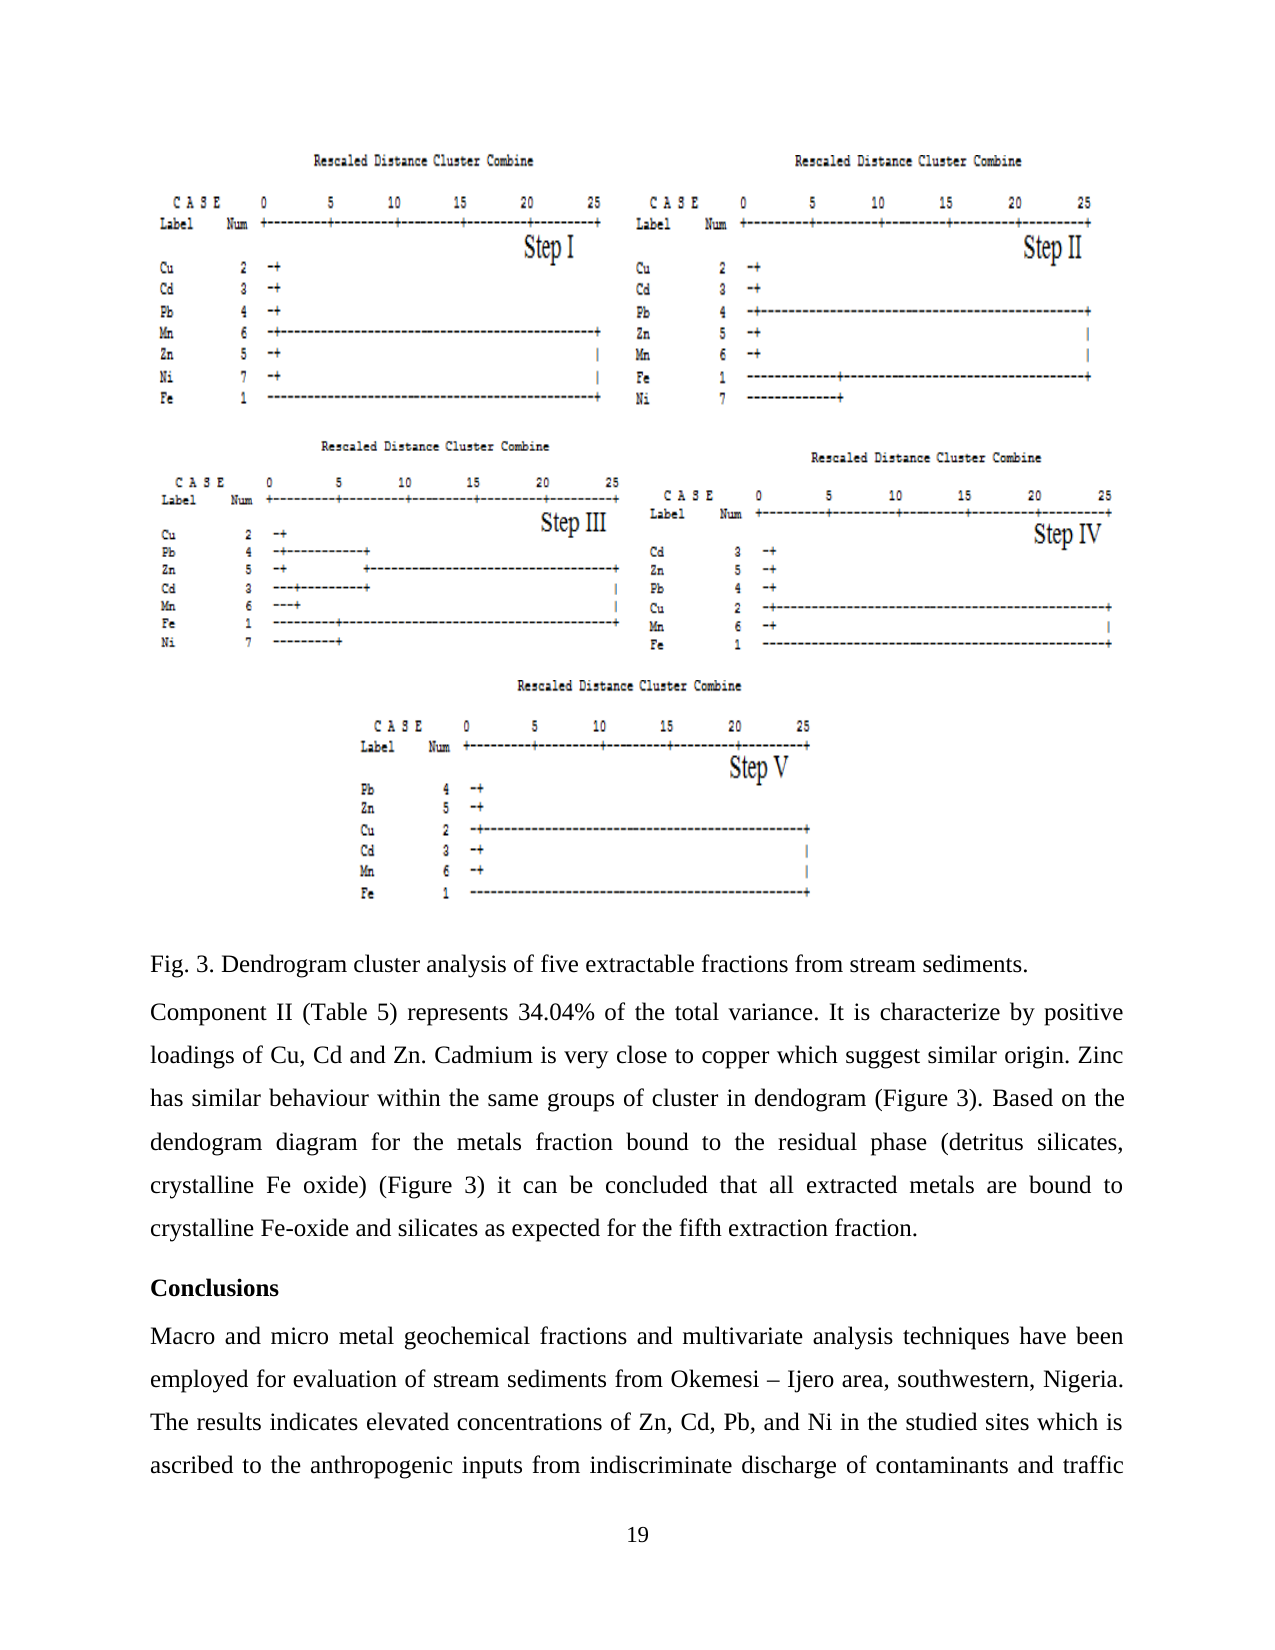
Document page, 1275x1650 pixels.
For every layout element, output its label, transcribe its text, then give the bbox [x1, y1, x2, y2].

text Conclusions [150, 1273, 1125, 1302]
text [150, 1321, 1125, 1479]
text Component II (Table 5) represents 34.04% of the total variance. It is characterize by positive loadings of Cu, Cd and Zn. Cadmium is very close to copper which suggest similar origin. Zinc has similar behaviour within the same groups of cluster in dendogram (Figure 3). Based on the dendogram diagram for the metals fraction bound to the residual phase (detritus silicates, crystalline Fe oxide) (Figure 3) it can be concluded that all extracted metals are bound to crystalline Fe-oxide and silicates as expected for the fifth extraction fraction. [150, 997, 1125, 1242]
text Fig. 3. Dendrogram cluster analysis of five extractable fractions from stream sediments. [150, 949, 1125, 978]
